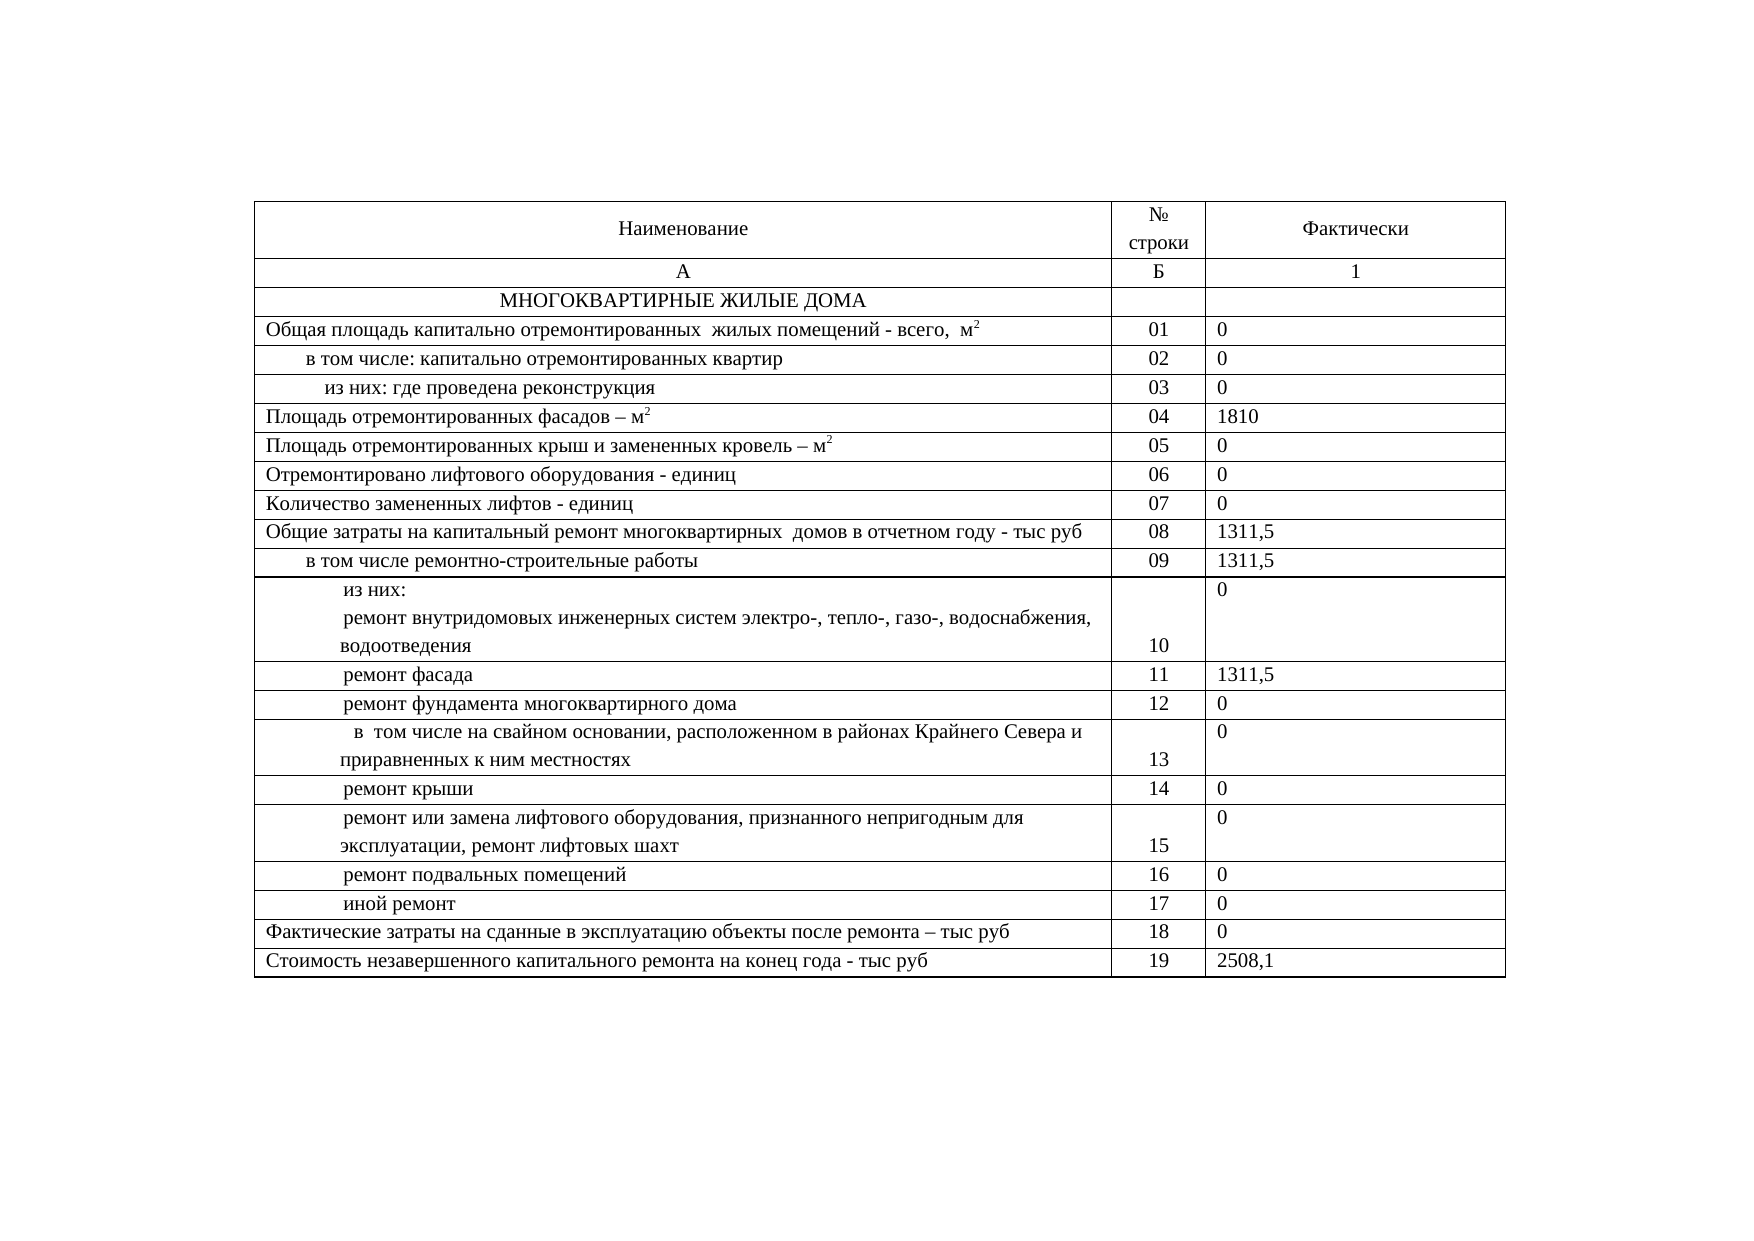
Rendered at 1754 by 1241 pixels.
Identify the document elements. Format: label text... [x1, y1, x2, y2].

table_cell 14 [1112, 776, 1205, 804]
table_cell Отремонтировано лифтового оборудования - единиц [255, 462, 1111, 489]
table_cell 1311,5 [1206, 520, 1505, 547]
table_cell ремонт фасада [255, 662, 1111, 689]
table_cell Б [1112, 259, 1205, 287]
table_cell из них: ремонт внутридомовых инженерных систем электро-, тепло-, газо-, водоснабжения, водоотведения [255, 578, 1111, 661]
table_cell 0 [1206, 691, 1505, 718]
table_cell 03 [1112, 375, 1205, 403]
table_header Фактически [1206, 202, 1505, 258]
table_cell из них: где проведена реконструкция [255, 375, 1111, 403]
table_cell 0 [1206, 891, 1505, 918]
table_cell в том числе на свайном основании, расположенном в районах Крайнего Севера и приравненных к ним местностях [255, 720, 1111, 775]
table_cell Площадь отремонтированных крыш и замененных кровель – м2 [255, 433, 1111, 461]
table_cell 1311,5 [1206, 549, 1505, 576]
table_cell [1112, 288, 1205, 316]
table_cell 0 [1206, 776, 1505, 804]
table_cell 0 [1206, 462, 1505, 489]
table_cell в том числе ремонтно-строительные работы [255, 549, 1111, 576]
table_cell 08 [1112, 520, 1205, 547]
table_cell 2508,1 [1206, 949, 1505, 976]
table_cell ремонт подвальных помещений [255, 862, 1111, 889]
table_cell 18 [1112, 920, 1205, 947]
table_cell А [255, 259, 1111, 287]
table_cell Количество замененных лифтов - единиц [255, 491, 1111, 518]
table_cell 16 [1112, 862, 1205, 889]
table_cell 12 [1112, 691, 1205, 718]
table_cell 0 [1206, 317, 1505, 345]
table_cell 0 [1206, 720, 1505, 775]
table_cell 17 [1112, 891, 1205, 918]
table_cell 0 [1206, 578, 1505, 661]
table_cell 06 [1112, 462, 1205, 489]
table_cell Фактические затраты на сданные в эксплуатацию объекты после ремонта – тыс руб [255, 920, 1111, 947]
table_cell Общие затраты на капитальный ремонт многоквартирных домов в отчетном году - тыс руб [255, 520, 1111, 547]
table_cell 13 [1112, 720, 1205, 775]
table_cell Площадь отремонтированных фасадов – м2 [255, 404, 1111, 432]
table_cell ремонт фундамента многоквартирного дома [255, 691, 1111, 718]
table_cell 0 [1206, 433, 1505, 461]
table_cell 01 [1112, 317, 1205, 345]
table_cell 02 [1112, 346, 1205, 374]
table_header № строки [1112, 202, 1205, 258]
table_cell [1206, 288, 1505, 316]
table_cell ремонт или замена лифтового оборудования, признанного непригодным для эксплуатации, ремонт лифтовых шахт [255, 805, 1111, 861]
table_cell 0 [1206, 491, 1505, 518]
table_cell 19 [1112, 949, 1205, 976]
table_header Наименование [255, 202, 1111, 258]
table_cell 0 [1206, 375, 1505, 403]
table_cell 07 [1112, 491, 1205, 518]
table_cell в том числе: капитально отремонтированных квартир [255, 346, 1111, 374]
table_cell 10 [1112, 578, 1205, 661]
table_cell 0 [1206, 805, 1505, 861]
table_cell 11 [1112, 662, 1205, 689]
table_cell 05 [1112, 433, 1205, 461]
table_cell 1810 [1206, 404, 1505, 432]
table_cell 09 [1112, 549, 1205, 576]
table_cell 1311,5 [1206, 662, 1505, 689]
table_cell 0 [1206, 346, 1505, 374]
table_cell 1 [1206, 259, 1505, 287]
table_cell Стоимость незавершенного капитального ремонта на конец года - тыс руб [255, 949, 1111, 976]
table_cell 0 [1206, 862, 1505, 889]
table_cell ремонт крыши [255, 776, 1111, 804]
table_cell МНОГОКВАРТИРНЫЕ ЖИЛЫЕ ДОМА [255, 288, 1111, 316]
table_cell 15 [1112, 805, 1205, 861]
table_cell 04 [1112, 404, 1205, 432]
table_cell Общая площадь капитально отремонтированных жилых помещений - всего, м2 [255, 317, 1111, 345]
table_cell 0 [1206, 920, 1505, 947]
table_cell иной ремонт [255, 891, 1111, 918]
